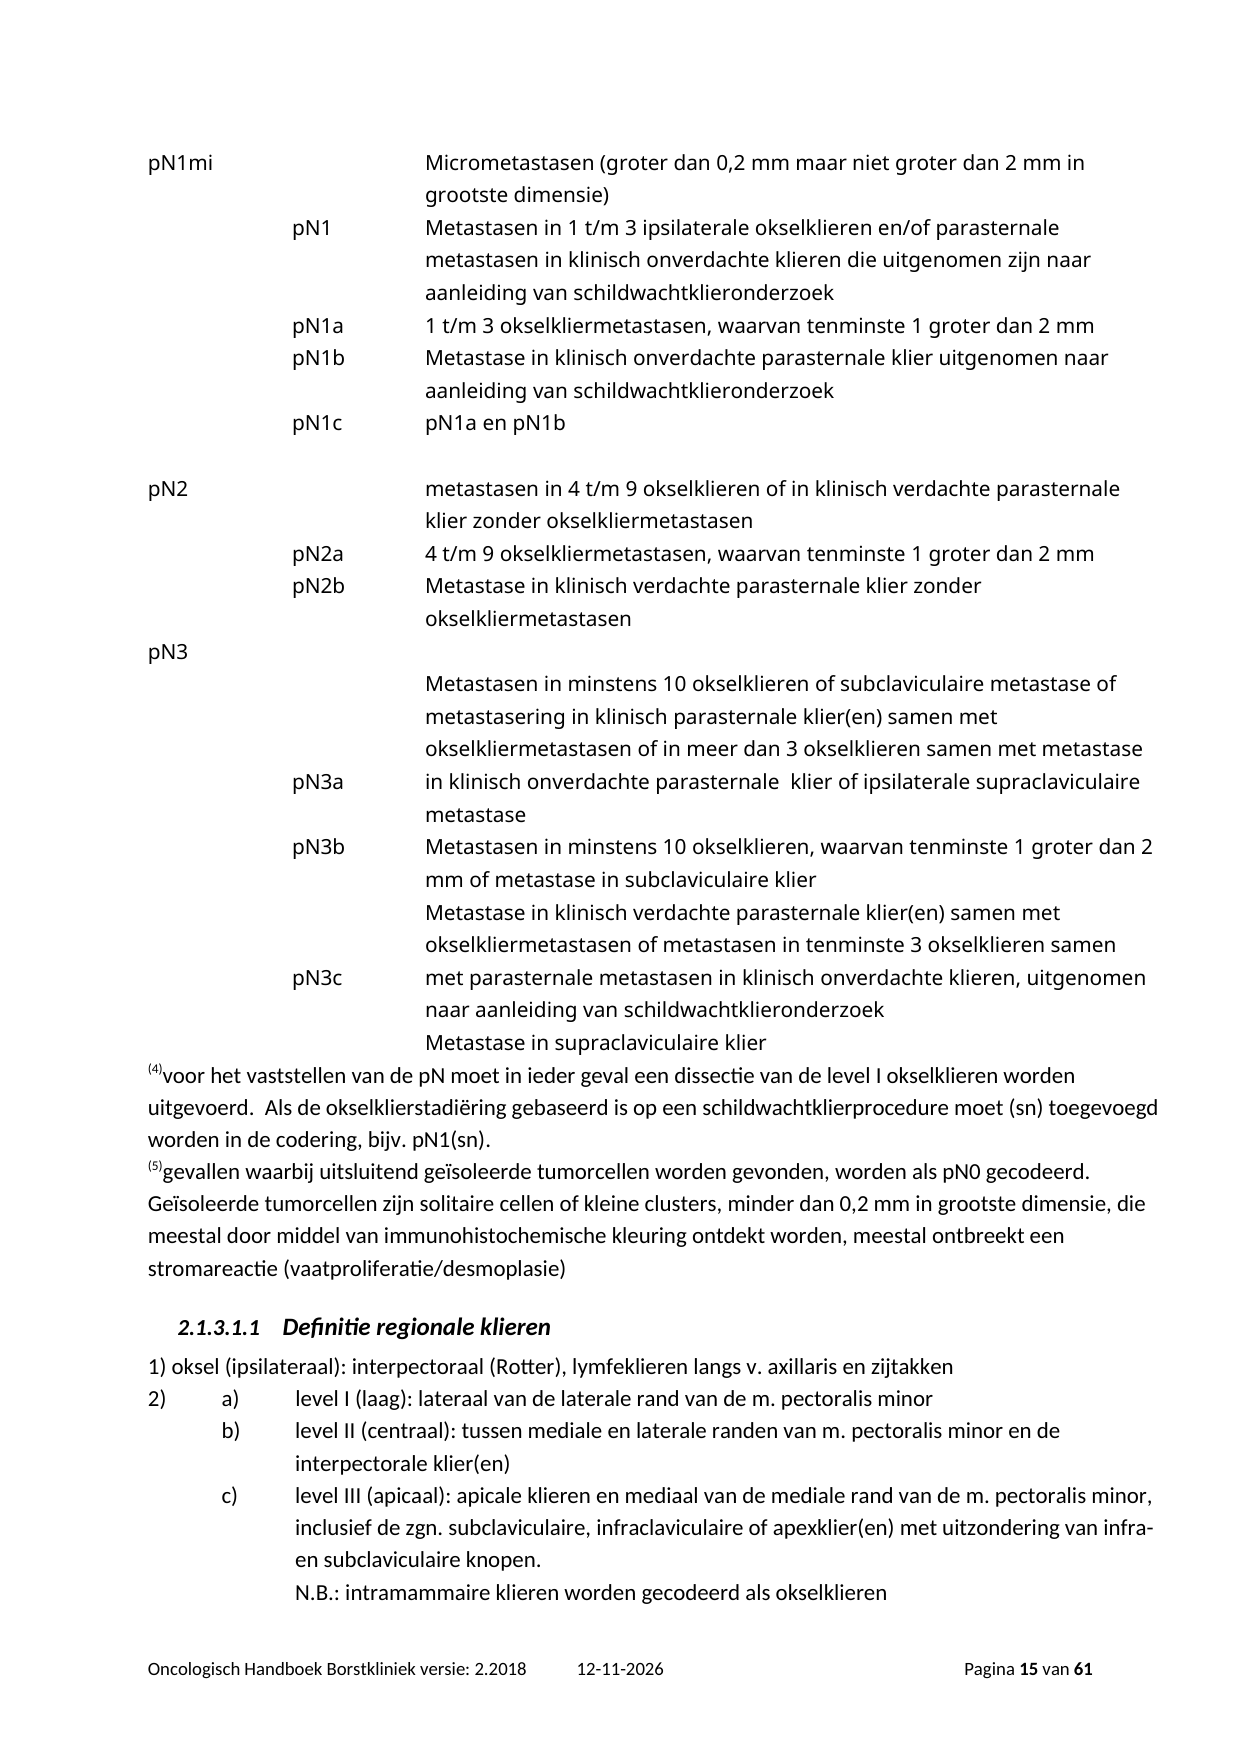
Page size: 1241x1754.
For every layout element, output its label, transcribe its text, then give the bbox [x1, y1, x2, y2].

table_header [414, 148, 1168, 1061]
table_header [281, 148, 413, 1061]
subtitle Definitie regionale klieren [177, 1311, 1165, 1342]
text (5)gevallen waarbij uitsluitend geïsoleerde tumorcellen worden gevonden, worden als pN0 gecodeerd. Geïsoleerde tumorcellen zijn solitaire cellen of kleine clusters, minder dan 0,2 mm in grootste dimensie, die meestal door middel van immunohistochemische kleuring ontdekt worden, meestal ontbreekt een stromareactie (vaatproliferatie/desmoplasie) [148, 1157, 1165, 1282]
text 1) oksel (ipsilateraal): interpectoraal (Rotter), lymfeklieren langs v. axillaris en zijtakken [148, 1352, 1165, 1380]
text b) level II (centraal): tussen mediale en laterale randen van m. pectoralis minor en de interpectorale klier(en) [221, 1417, 1165, 1477]
text 2) a) level I (laag): lateraal van de laterale rand van de m. pectoralis minor [148, 1384, 1165, 1412]
text c) level III (apicaal): apicale klieren en mediaal van de mediale rand van de m. pectoralis minor, inclusief de zgn. subclaviculaire, infraclaviculaire of apexklier(en) met uitzondering van infra- en subclaviculaire knopen. N.B.: intramammaire klieren worden gecodeerd als okselklieren [221, 1481, 1165, 1606]
text (4)voor het vaststellen van de pN moet in ieder geval een dissectie van de level I okselklieren worden uitgevoerd. Als de okselklierstadiëring gebaseerd is op een schildwachtklierprocedure moet (sn) toegevoegd worden in de codering, bijv. pN1(sn). [148, 1061, 1165, 1153]
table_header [136, 148, 281, 1061]
